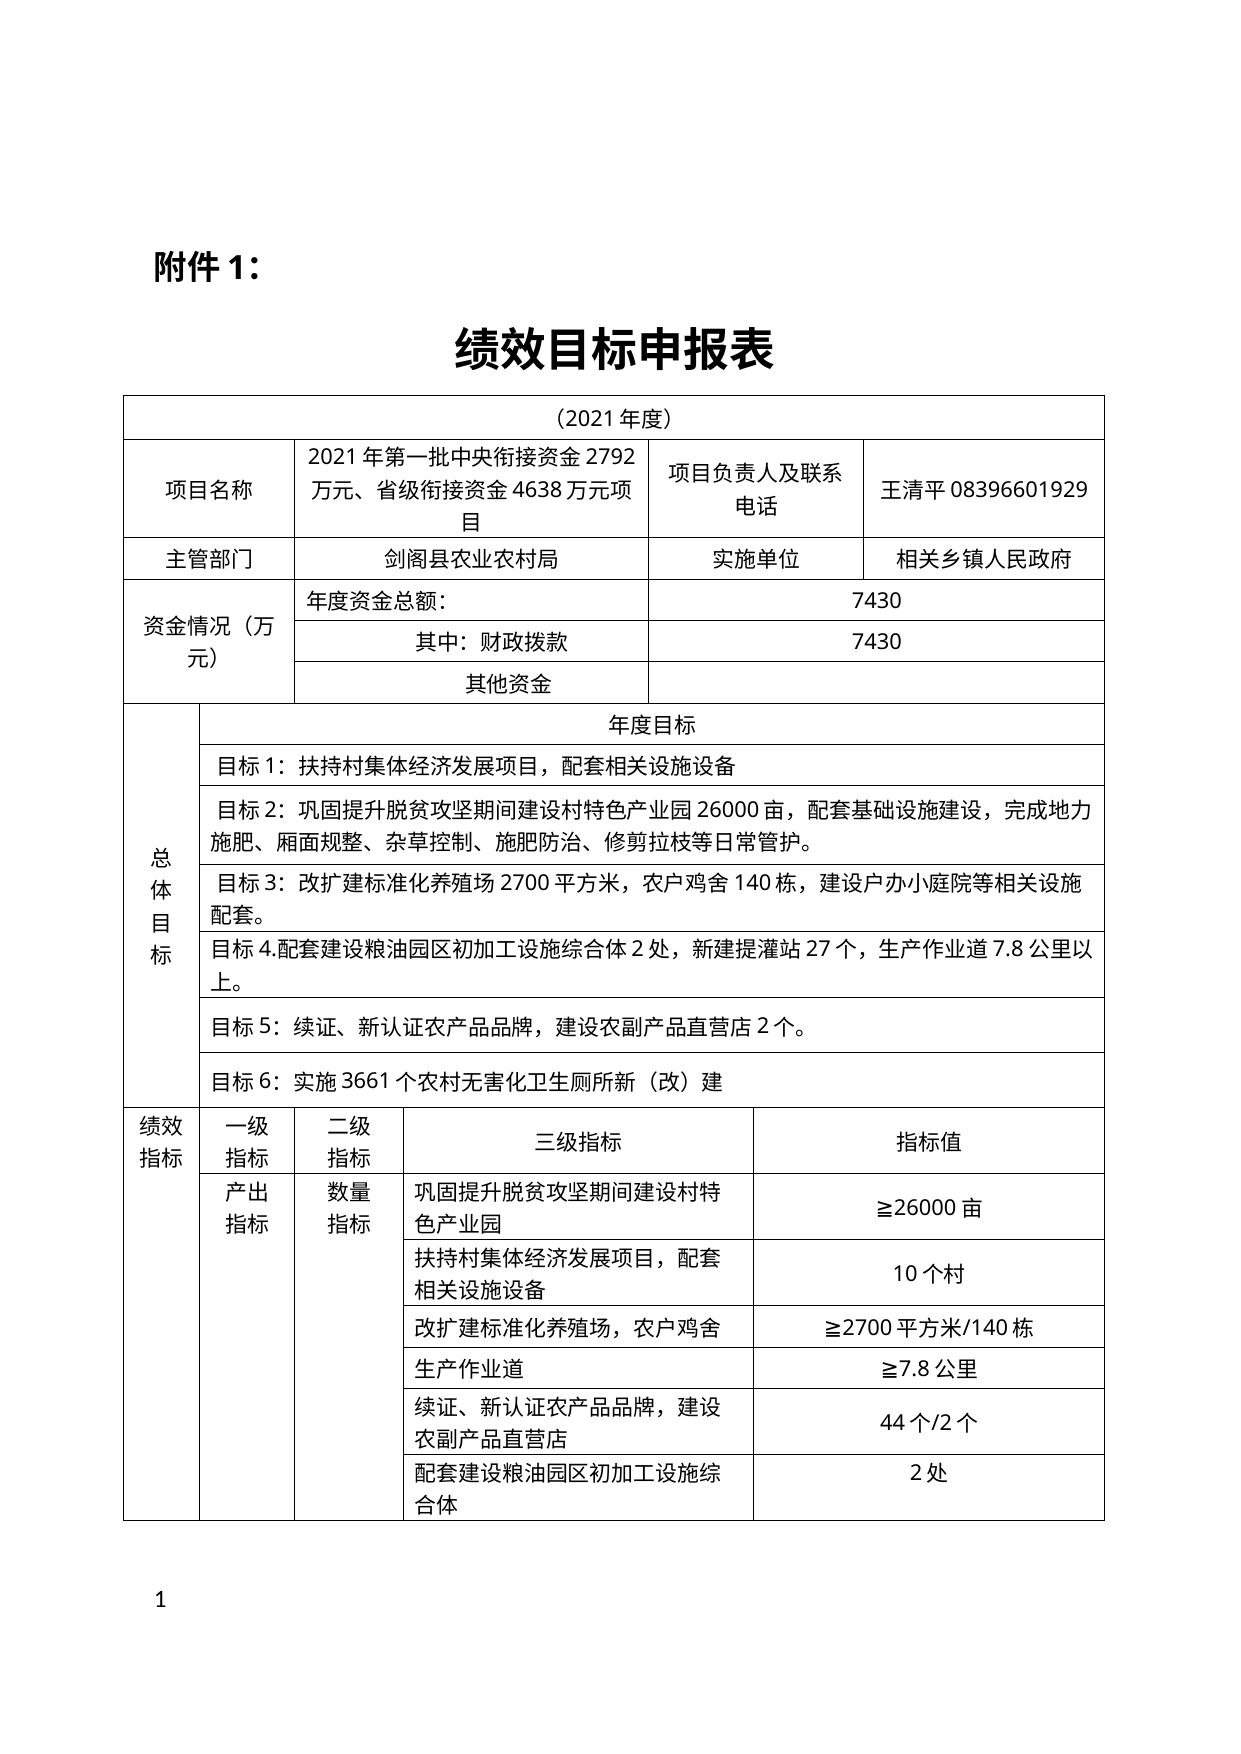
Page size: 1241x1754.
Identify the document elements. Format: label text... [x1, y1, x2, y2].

table_cell 相关乡镇人民政府 [864, 538, 1104, 578]
table_cell 巩固提升脱贫攻坚期间建设村特色产业园 [404, 1174, 753, 1239]
table_cell 总 体 目 标 [124, 704, 199, 1107]
table_cell [649, 662, 1104, 703]
table_cell 一级 指标 [200, 1108, 294, 1173]
table_cell 绩效 指标 [124, 1108, 199, 1520]
table_cell 项目名称 [124, 440, 294, 537]
table_cell ≧26000亩 [754, 1174, 1104, 1239]
table_cell 生产作业道 [404, 1348, 753, 1388]
table_cell 7430 [649, 621, 1104, 661]
table_cell 指标值 [754, 1108, 1104, 1173]
table_cell 目标4.配套建设粮油园区初加工设施综合体2处，新建提灌站27个，生产作业道7.8公里以上。 [200, 932, 1104, 997]
table_cell 产出 指标 [200, 1174, 294, 1520]
table_cell 目标1：扶持村集体经济发展项目，配套相关设施设备 [200, 745, 1104, 785]
table_cell 目标3：改扩建标准化养殖场2700平方米，农户鸡舍140栋，建设户办小庭院等相关设施配套。 [200, 865, 1104, 931]
table_cell 改扩建标准化养殖场，农户鸡舍 [404, 1306, 753, 1347]
table_cell 三级指标 [404, 1108, 753, 1173]
table_cell 其他资金 [295, 662, 648, 703]
table_cell 配套建设粮油园区初加工设施综合体 [404, 1455, 753, 1520]
table_cell 2021年第一批中央衔接资金2792万元、省级衔接资金4638万元项目 [295, 440, 648, 537]
table_cell 44个/2个 [754, 1389, 1104, 1454]
table_cell ≧7.8公里 [754, 1348, 1104, 1388]
table_cell 其中：财政拨款 [295, 621, 648, 661]
table_cell 续证、新认证农产品品牌，建设农副产品直营店 [404, 1389, 753, 1454]
table_cell 7430 [649, 580, 1104, 620]
table_header （2021年度） [124, 396, 1104, 439]
table_cell 年度目标 [200, 704, 1104, 744]
table_cell 剑阁县农业农村局 [295, 538, 648, 578]
table_cell 扶持村集体经济发展项目，配套相关设施设备 [404, 1240, 753, 1305]
table_cell 资金情况（万元） [124, 580, 294, 703]
table_cell 目标5：续证、新认证农产品品牌，建设农副产品直营店2个。 [200, 998, 1104, 1052]
table_cell 年度资金总额： [295, 580, 648, 620]
table_cell 目标6：实施3661个农村无害化卫生厕所新（改）建 [200, 1053, 1104, 1107]
table_cell 目标2：巩固提升脱贫攻坚期间建设村特色产业园26000亩，配套基础设施建设，完成地力施肥、厢面规整、杂草控制、施肥防治、修剪拉枝等日常管护。 [200, 786, 1104, 864]
table_cell 10个村 [754, 1240, 1104, 1305]
text 绩效目标申报表 [153, 298, 1075, 395]
table_cell 项目负责人及联系电话 [649, 440, 863, 537]
table_cell 数量 指标 [295, 1174, 403, 1520]
table_cell ≧2700平方米/140栋 [754, 1306, 1104, 1347]
table_cell 二级 指标 [295, 1108, 403, 1173]
table_cell 2处 [754, 1455, 1104, 1520]
text 附件1： [153, 233, 1075, 298]
table_cell 实施单位 [649, 538, 863, 578]
table_cell 王清平08396601929 [864, 440, 1104, 537]
table_cell 主管部门 [124, 538, 294, 578]
